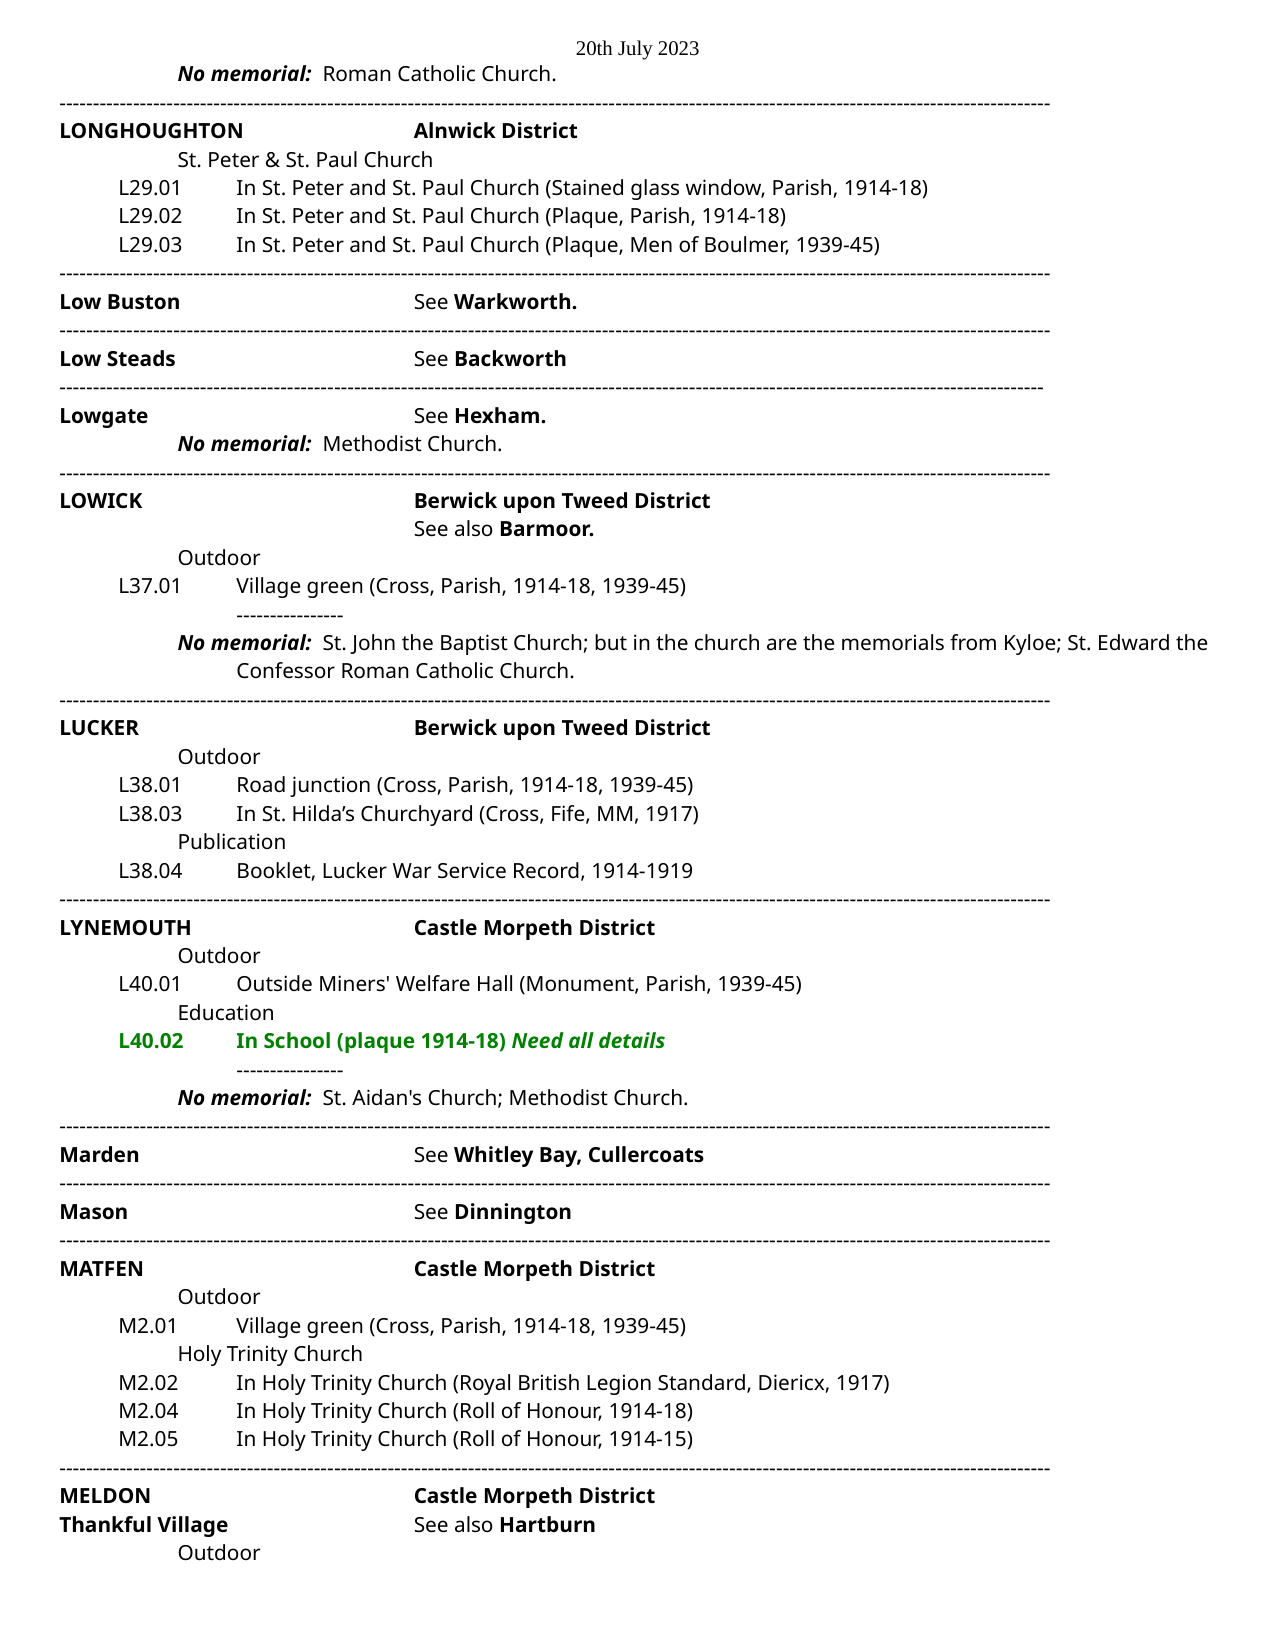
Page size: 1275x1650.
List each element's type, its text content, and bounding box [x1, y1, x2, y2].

text L29.01 In St. Peter and St. Paul Church (Stained glass window, Parish, 1914-18) [59, 173, 1216, 202]
text St. Peter & St. Paul Church [59, 145, 1216, 173]
text Education [59, 998, 1216, 1026]
text ---------------------------------------------------------------------------------------------------------------------------------------------------- [59, 258, 1216, 287]
text No memorial: Methodist Church. [59, 429, 1216, 458]
text L29.03 In St. Peter and St. Paul Church (Plaque, Men of Boulmer, 1939-45) [59, 230, 1216, 258]
text ---------------------------------------------------------------------------------------------------------------------------------------------------- [59, 458, 1216, 486]
text ---------------------------------------------------------------------------------------------------------------------------------------------------- [59, 685, 1216, 713]
text L37.01 Village green (Cross, Parish, 1914-18, 1939-45) [59, 571, 1216, 600]
text Low Steads See Backworth [59, 344, 1216, 372]
text Outdoor [59, 742, 1216, 770]
text M2.04 In Holy Trinity Church (Roll of Honour, 1914-18) [59, 1396, 1216, 1424]
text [59, 1453, 1216, 1481]
text L38.01 Road junction (Cross, Parish, 1914-18, 1939-45) [59, 770, 1216, 799]
text ---------------- [59, 1055, 1216, 1083]
text Marden See Whitley Bay, Cullercoats [59, 1140, 1216, 1168]
text L29.02 In St. Peter and St. Paul Church (Plaque, Parish, 1914-18) [59, 202, 1216, 230]
text MATFEN Castle Morpeth District [59, 1254, 1216, 1282]
text Holy Trinity Church [59, 1339, 1216, 1368]
text ---------------------------------------------------------------------------------------------------------------------------------------------------- [59, 884, 1216, 913]
text LONGHOUGHTON Alnwick District [59, 116, 1216, 145]
text No memorial: Roman Catholic Church. [59, 59, 1216, 88]
text See also Barmoor. [59, 514, 1216, 543]
text M2.01 Village green (Cross, Parish, 1914-18, 1939-45) [59, 1311, 1216, 1339]
text L40.01 Outside Miners' Welfare Hall (Monument, Parish, 1939-45) [59, 969, 1216, 998]
text ---------------------------------------------------------------------------------------------------------------------------------------------------- [59, 88, 1216, 116]
text Lowgate See Hexham. [59, 401, 1216, 429]
text Outdoor [59, 1282, 1216, 1311]
text ---------------- [59, 600, 1216, 628]
text Outdoor [59, 941, 1216, 969]
text Publication [59, 827, 1216, 856]
text Thankful Village See also Hartburn [59, 1510, 1216, 1538]
text L38.04 Booklet, Lucker War Service Record, 1914-1919 [59, 856, 1216, 884]
text LUCKER Berwick upon Tweed District [59, 713, 1216, 742]
text --------------------------------------------------------------------------------------------------------------------------------------------------- [59, 372, 1216, 401]
text LYNEMOUTH Castle Morpeth District [59, 913, 1216, 941]
text Outdoor [59, 1538, 1216, 1567]
text ---------------------------------------------------------------------------------------------------------------------------------------------------- [59, 1168, 1216, 1197]
text ---------------------------------------------------------------------------------------------------------------------------------------------------- [59, 315, 1216, 344]
text M2.02 In Holy Trinity Church (Royal British Legion Standard, Diericx, 1917) [59, 1368, 1216, 1396]
text M2.05 In Holy Trinity Church (Roll of Honour, 1914-15) [59, 1424, 1216, 1453]
text LOWICK Berwick upon Tweed District [59, 486, 1216, 514]
text L40.02 In School (plaque 1914-18) Need all details [59, 1026, 1216, 1055]
text Confessor Roman Catholic Church. [59, 657, 1216, 685]
text Low Buston See Warkworth. [59, 287, 1216, 315]
text Mason See Dinnington [59, 1197, 1216, 1225]
text MELDON Castle Morpeth District [59, 1481, 1216, 1510]
text ---------------------------------------------------------------------------------------------------------------------------------------------------- [59, 1225, 1216, 1254]
text No memorial: St. John the Baptist Church; but in the church are the memorials from Kyloe; St. Edward the [59, 628, 1216, 657]
text ---------------------------------------------------------------------------------------------------------------------------------------------------- [59, 1112, 1216, 1140]
text Outdoor [59, 543, 1216, 571]
text L38.03 In St. Hilda’s Churchyard (Cross, Fife, MM, 1917) [59, 799, 1216, 827]
text No memorial: St. Aidan's Church; Methodist Church. [59, 1083, 1216, 1112]
